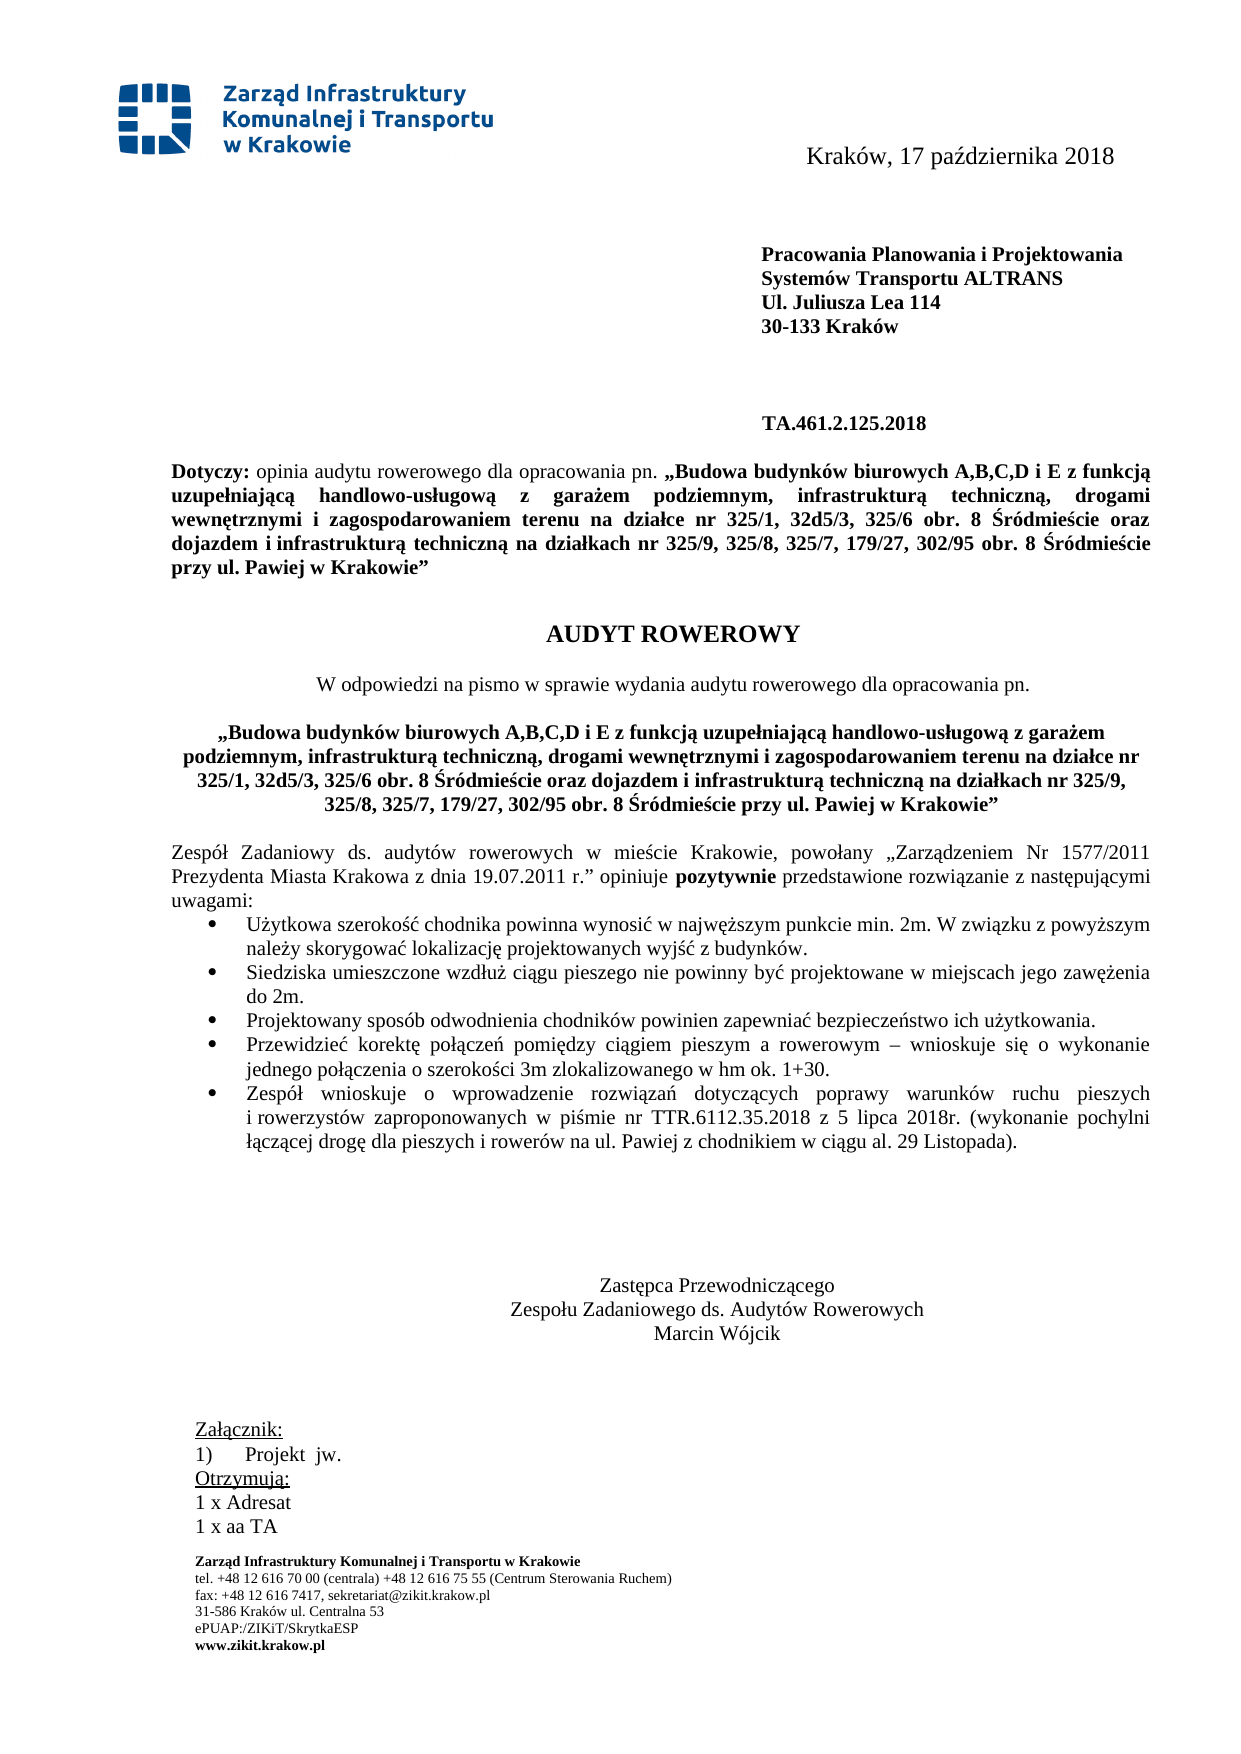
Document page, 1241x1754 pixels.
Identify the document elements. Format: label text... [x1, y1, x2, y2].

list Przewidzieć korektę połączeń pomiędzy ciągiem pieszym a rowerowym – wnioskuje się o wykonanie jednego połączenia o szerokości 3m zlokalizowanego w hm ok. 1+30. [209, 1032, 1152, 1081]
list Użytkowa szerokość chodnika powinna wynosić w najwęższym punkcie min. 2m. W związku z powyższym należy skorygować lokalizację projektowanych wyjść z budynków. [209, 912, 1152, 960]
text 1 x aa TA [195, 1514, 1152, 1538]
text Marcin Wójcik [282, 1321, 1152, 1345]
text 30-133 Kraków [717, 314, 1152, 338]
text Zespół Zadaniowy ds. audytów rowerowych w mieście Krakowie, powołany „Zarządzeniem Nr 1577/2011 Prezydenta Miasta Krakowa z dnia 19.07.2011 r.” opiniuje pozytywnie przedstawione rozwiązanie z następującymi uwagami: [171, 840, 1152, 912]
text Dotyczy: opinia audytu rowerowego dla opracowania pn. „Budowa budynków biurowych A,B,C,D i E z funkcją uzupełniającą handlowo-usługową z garażem podziemnym, infrastrukturą techniczną, drogami wewnętrznymi i zagospodarowaniem terenu na działce nr 325/1, 32d5/3, 325/6 obr. 8 Śródmieście oraz dojazdem i infrastrukturą techniczną na działkach nr 325/9, 325/8, 325/7, 179/27, 302/95 obr. 8 Śródmieście przy ul. Pawiej w Krakowie” [171, 459, 1152, 579]
picture [112, 73, 506, 165]
text 1 x Adresat [195, 1489, 1152, 1514]
text Zastępca Przewodniczącego [282, 1273, 1152, 1297]
list Projektowany sposób odwodnienia chodników powinien zapewniać bezpieczeństwo ich użytkowania. [209, 1008, 1152, 1032]
text W odpowiedzi na pismo w sprawie wydania audytu rowerowego dla opracowania pn. [171, 671, 1152, 696]
list Zespół wnioskuje o wprowadzenie rozwiązań dotyczących poprawy warunków ruchu pieszych i rowerzystów zaproponowanych w piśmie nr TTR.6112.35.2018 z 5 lipca 2018r. (wykonanie pochylni łączącej drogę dla pieszych i rowerów na ul. Pawiej z chodnikiem w ciągu al. 29 Listopada). [209, 1081, 1152, 1153]
text AUDYT ROWEROWY [195, 619, 1152, 647]
text Pracowania Planowania i Projektowania Systemów Transportu ALTRANS [761, 242, 1152, 290]
text Zespołu Zadaniowego ds. Audytów Rowerowych [282, 1297, 1152, 1321]
text Ul. Juliusza Lea 114 [717, 290, 1152, 314]
list Projekt jw. [195, 1441, 1152, 1466]
text Otrzymują: [195, 1466, 1152, 1489]
list Siedziska umieszczone wzdłuż ciągu pieszego nie powinny być projektowane w miejscach jego zawężenia do 2m. [209, 960, 1152, 1008]
text „Budowa budynków biurowych A,B,C,D i E z funkcją uzupełniającą handlowo-usługową z garażem podziemnym, infrastrukturą techniczną, drogami wewnętrznymi i zagospodarowaniem terenu na działce nr 325/1, 32d5/3, 325/6 obr. 8 Śródmieście oraz dojazdem i infrastrukturą techniczną na działkach nr 325/9, 325/8, 325/7, 179/27, 302/95 obr. 8 Śródmieście przy ul. Pawiej w Krakowie” [171, 719, 1152, 816]
text Załącznik: [195, 1417, 1152, 1441]
text TA.461.2.125.2018 [761, 411, 1137, 434]
